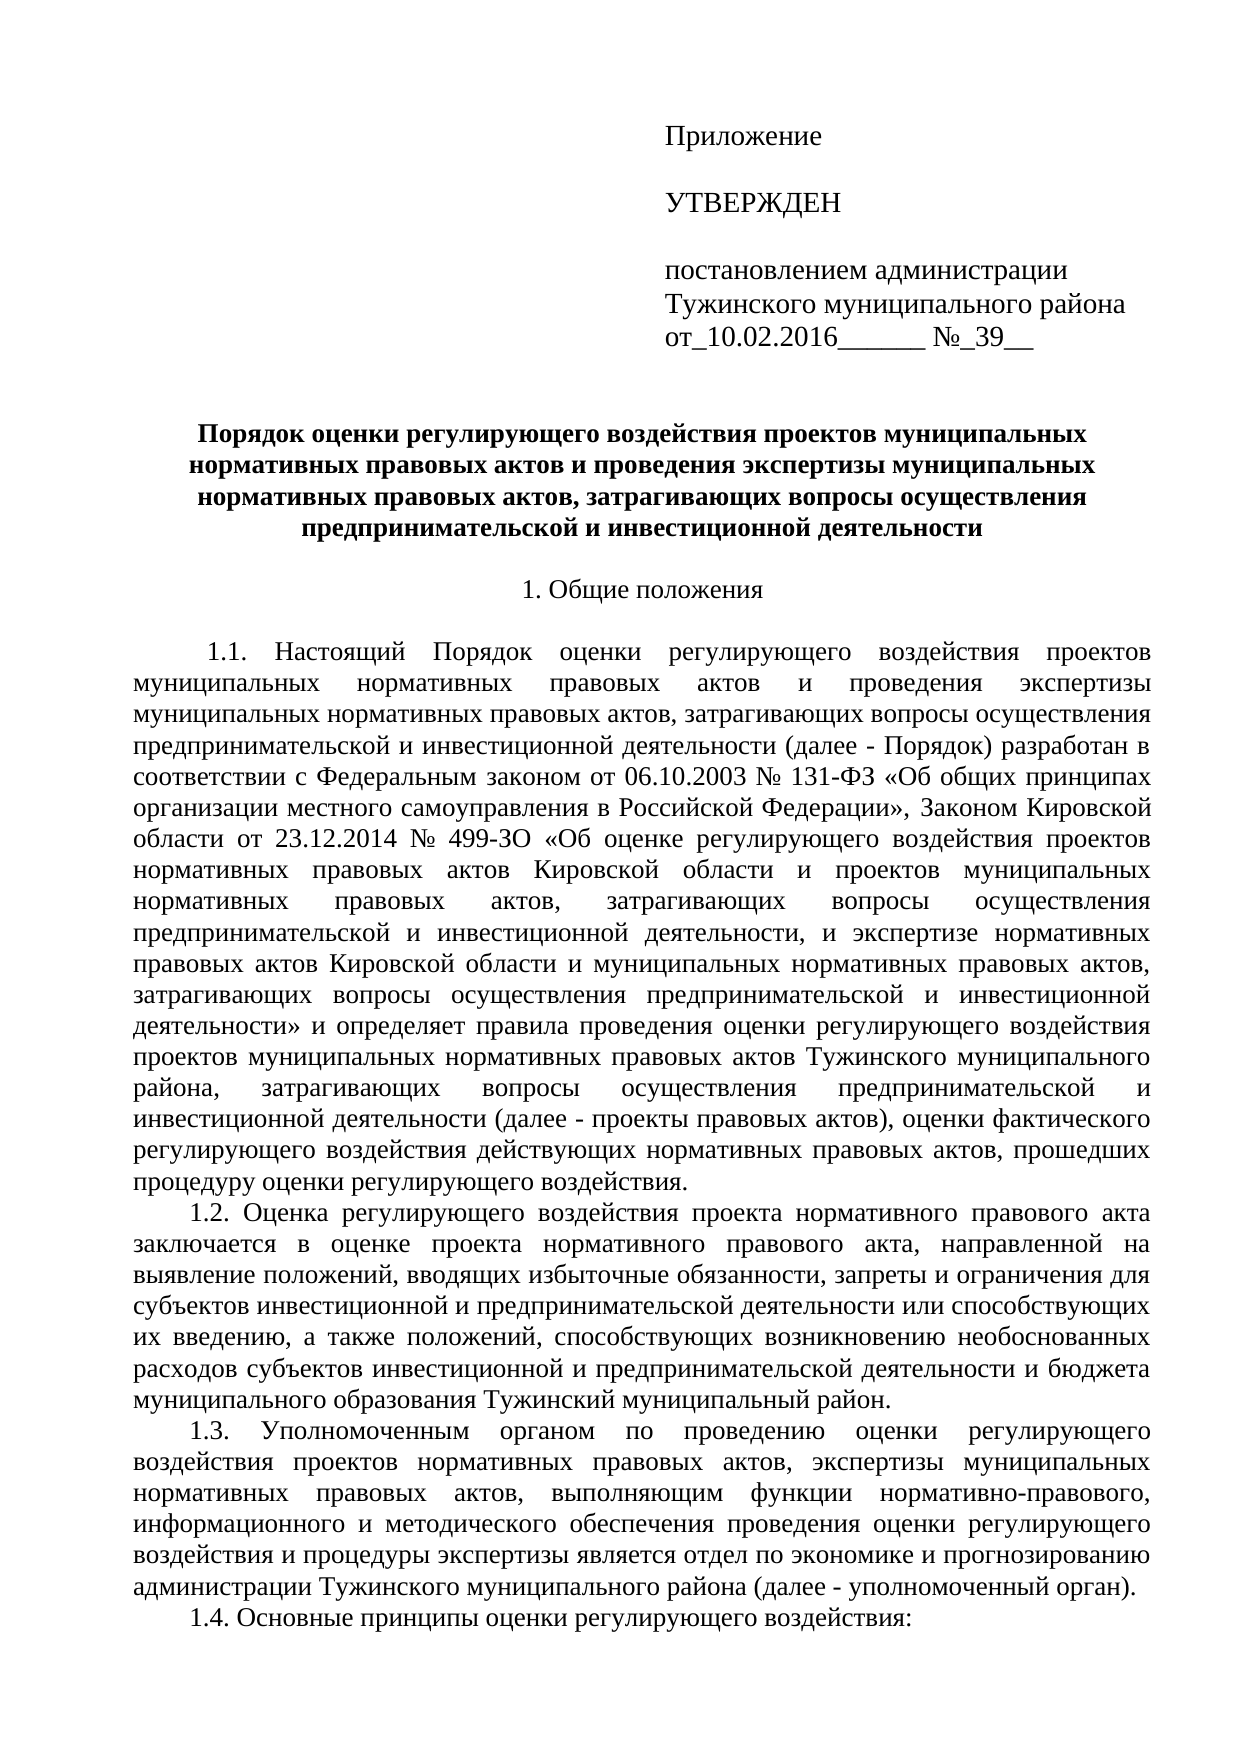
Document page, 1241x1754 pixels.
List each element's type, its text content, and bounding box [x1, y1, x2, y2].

text Порядок оценки регулирующего воздействия проектов муниципальных нормативных правовых актов и проведения экспертизы муниципальных нормативных правовых актов, затрагивающих вопросы осуществления предпринимательской и инвестиционной деятельности [133, 417, 1152, 542]
text от_10.02.2016______ №_39__ [664, 319, 1152, 391]
text 1.1. Настоящий Порядок оценки регулирующего воздействия проектов муниципальных нормативных правовых актов и проведения экспертизы муниципальных нормативных правовых актов, затрагивающих вопросы осуществления предпринимательской и инвестиционной деятельности (далее - Порядок) разработан в соответствии с Федеральным законом от 06.10.2003 № 131-ФЗ «Об общих принципах организации местного самоуправления в Российской Федерации», Законом Кировской области от 23.12.2014 № 499-ЗО «Об оценке регулирующего воздействия проектов нормативных правовых актов Кировской области и проектов муниципальных нормативных правовых актов, затрагивающих вопросы осуществления предпринимательской и инвестиционной деятельности, и экспертизе нормативных правовых актов Кировской области и муниципальных нормативных правовых актов, затрагивающих вопросы осуществления предпринимательской и инвестиционной деятельности» и определяет правила проведения оценки регулирующего воздействия проектов муниципальных нормативных правовых актов Тужинского муниципального района, затрагивающих вопросы осуществления предпринимательской и инвестиционной деятельности (далее - проекты правовых актов), оценки фактического регулирующего воздействия действующих нормативных правовых актов, прошедших процедуру оценки регулирующего воздействия. [133, 635, 1152, 1196]
text 1.2. Оценка регулирующего воздействия проекта нормативного правового акта заключается в оценке проекта нормативного правового акта, направленной на выявление положений, вводящих избыточные обязанности, запреты и ограничения для субъектов инвестиционной и предпринимательской деятельности или способствующих их введению, а также положений, способствующих возникновению необоснованных расходов субъектов инвестиционной и предпринимательской деятельности и бюджета муниципального образования Тужинский муниципальный район. [133, 1196, 1152, 1414]
text 1.4. Основные принципы оценки регулирующего воздействия: [133, 1601, 1152, 1632]
subtitle Тужинского муниципального района [664, 286, 1152, 319]
text 1.3. Уполномоченным органом по проведению оценки регулирующего воздействия проектов нормативных правовых актов, экспертизы муниципальных нормативных правовых актов, выполняющим функции нормативно-правового, информационного и методического обеспечения проведения оценки регулирующего воздействия и процедуры экспертизы является отдел по экономике и прогнозированию администрации Тужинского муниципального района (далее - уполномоченный орган). [133, 1414, 1152, 1601]
text Приложение [664, 118, 1200, 152]
text постановлением администрации [664, 252, 1152, 286]
text УТВЕРЖДЕН [664, 185, 1200, 219]
text 1. Общие положения [133, 573, 1152, 604]
